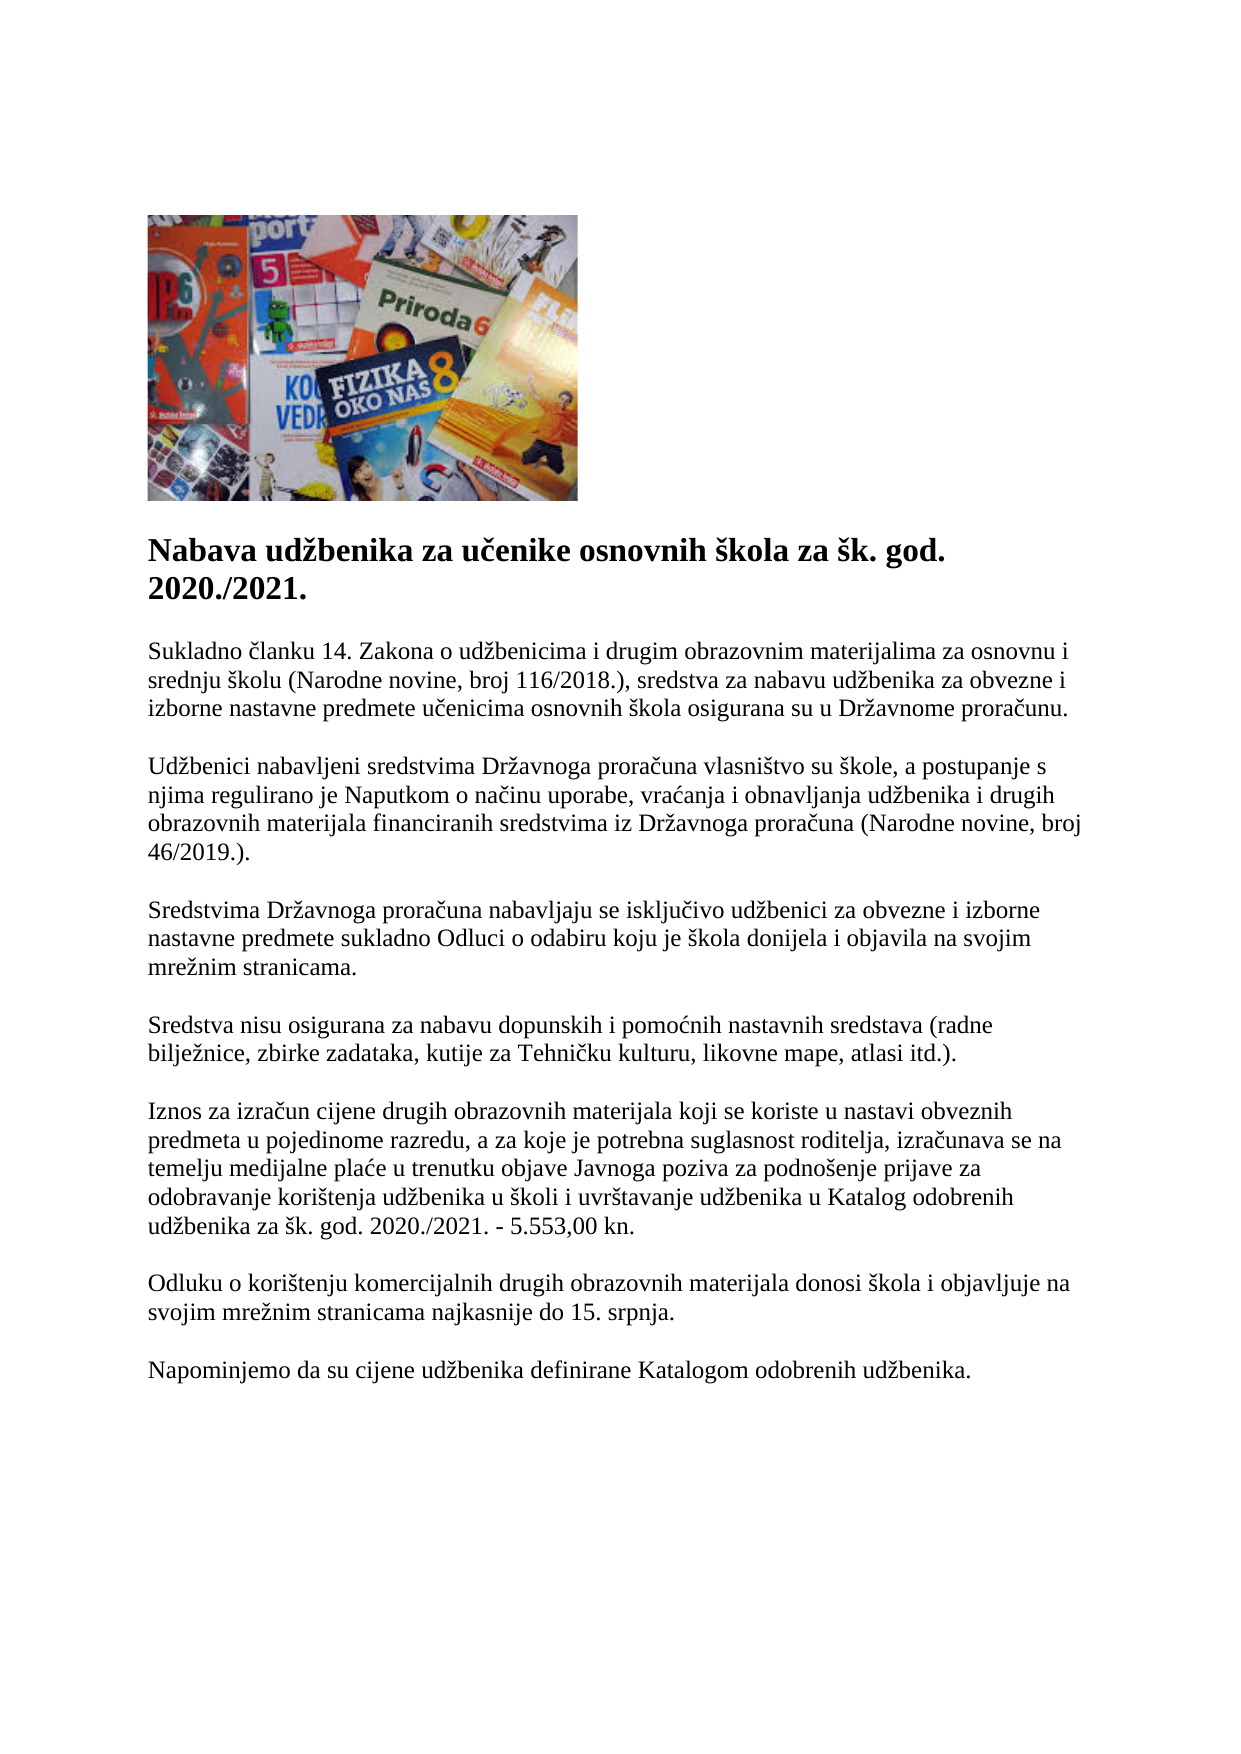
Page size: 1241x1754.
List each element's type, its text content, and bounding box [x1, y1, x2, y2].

text Nabava udžbenika za učenike osnovnih škola za šk. god. 2020./2021. [148, 530, 1093, 607]
picture [147, 215, 578, 501]
text Sukladno članku 14. Zakona o udžbenicima i drugim obrazovnim materijalima za osnovnu i srednju školu (Narodne novine, broj 116/2018.), sredstva za nabavu udžbenika za obvezne i izborne nastavne predmete učenicima osnovnih škola osigurana su u Državnome proračunu. Udžbenici nabavljeni sredstvima Državnoga proračuna vlasništvo su škole, a postupanje s njima regulirano je Naputkom o načinu uporabe, vraćanja i obnavljanja udžbenika i drugih obrazovnih materijala financiranih sredstvima iz Državnoga proračuna (Narodne novine, broj 46/2019.). Sredstvima Državnoga proračuna nabavljaju se isključivo udžbenici za obvezne i izborne nastavne predmete sukladno Odluci o odabiru koju je škola donijela i objavila na svojim mrežnim stranicama. Sredstva nisu osigurana za nabavu dopunskih i pomoćnih nastavnih sredstava (radne bilježnice, zbirke zadataka, kutije za Tehničku kulturu, likovne mape, atlasi itd.). Iznos za izračun cijene drugih obrazovnih materijala koji se koriste u nastavi obveznih predmeta u pojedinome razredu, a za koje je potrebna suglasnost roditelja, izračunava se na temelju medijalne plaće u trenutku objave Javnoga poziva za podnošenje prijave za odobravanje korištenja udžbenika u školi i uvrštavanje udžbenika u Katalog odobrenih udžbenika za šk. god. 2020./2021. - 5.553,00 kn. Odluku o korištenju komercijalnih drugih obrazovnih materijala donosi škola i objavljuje na svojim mrežnim stranicama najkasnije do 15. srpnja. Napominjemo da su cijene udžbenika definirane Katalogom odobrenih udžbenika. [148, 636, 1093, 1383]
